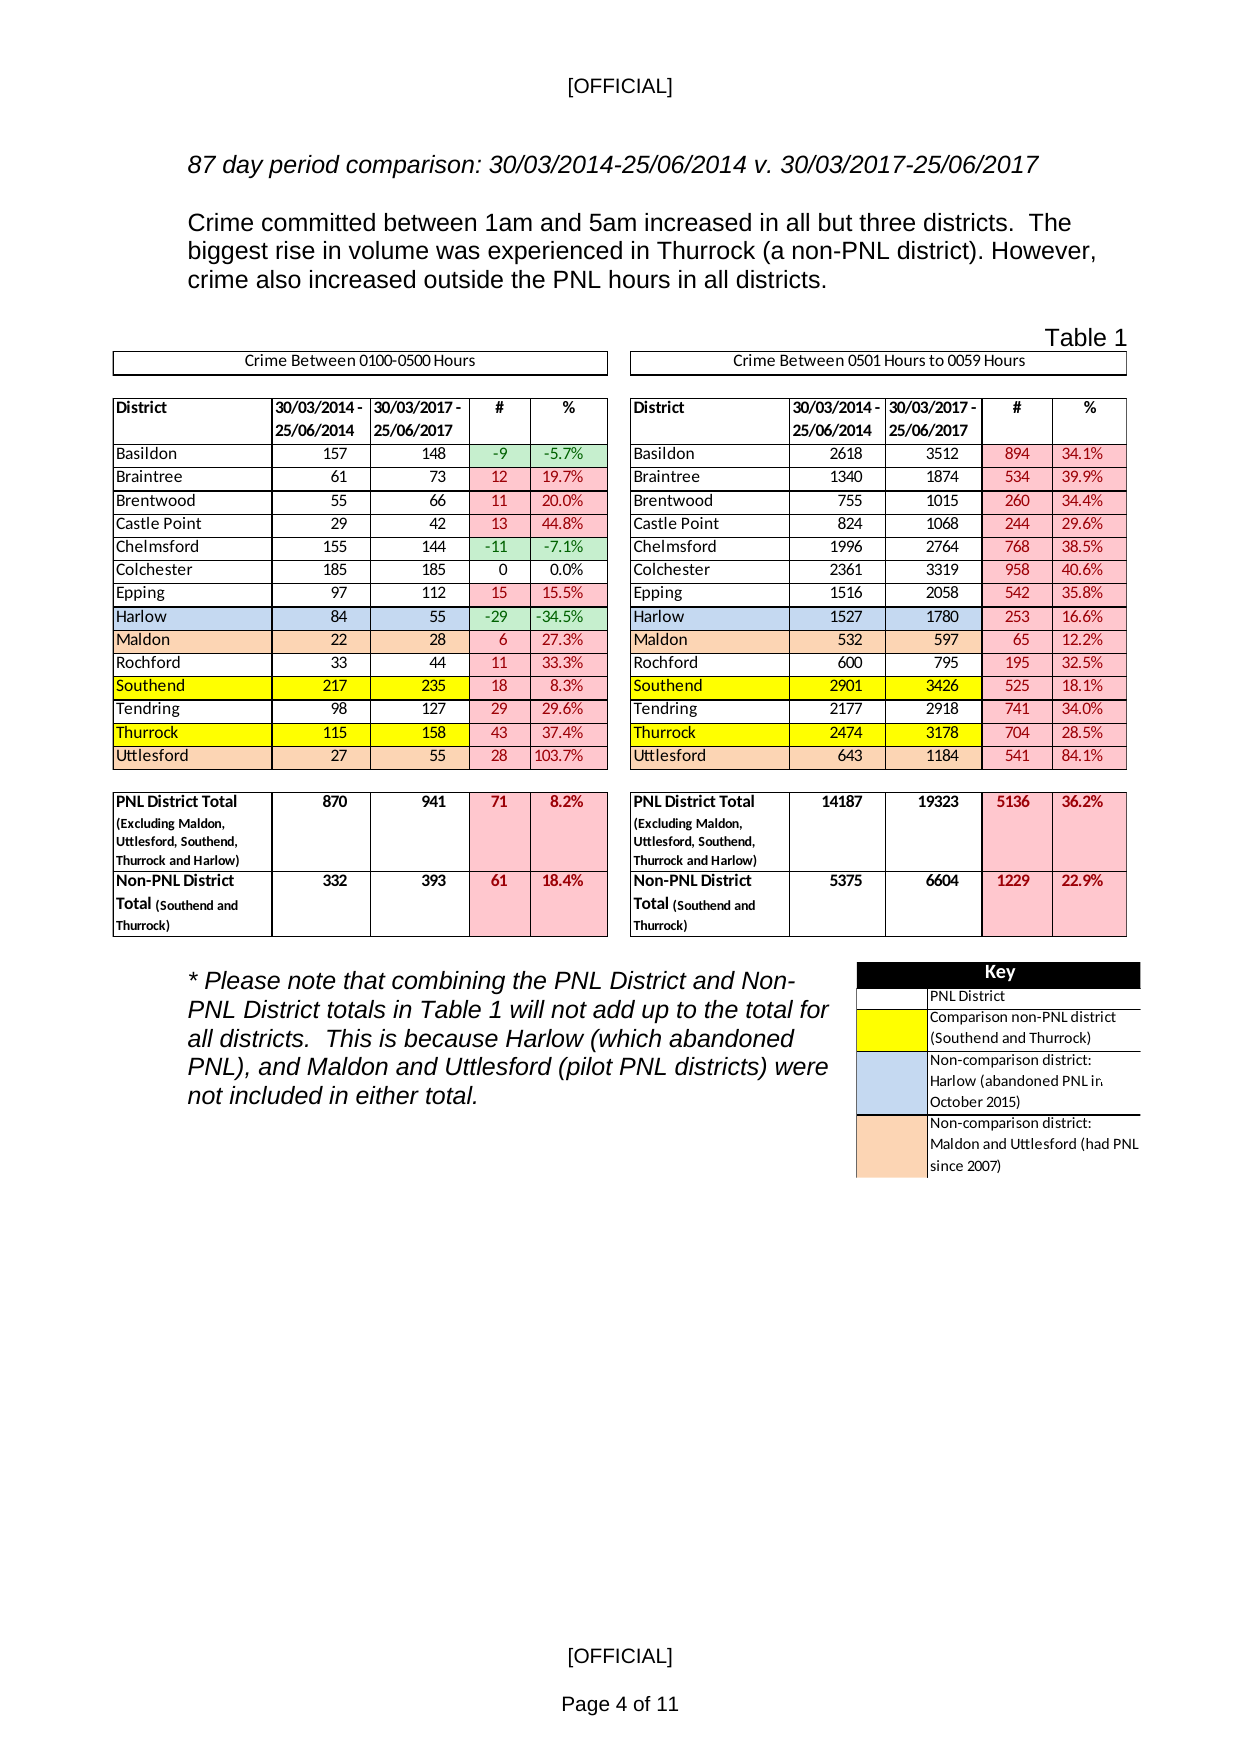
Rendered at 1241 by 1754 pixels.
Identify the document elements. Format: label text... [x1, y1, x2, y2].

text 87 day period comparison: 30/03/2014-25/06/2014 v. 30/03/2017-25/06/2017 [187, 150, 1128, 179]
text * Please note that combining the PNL District and Non-PNL District totals in Table 1 will not add up to the total for all districts. This is because Harlow (which abandoned PNL), and Maldon and Uttlesford (pilot PNL districts) were not included in either total. [187, 966, 856, 1110]
text Crime committed between 1am and 5am increased in all but three districts. The biggest rise in volume was experienced in Thurrock (a non-PNL district). However, crime also increased outside the PNL hours in all districts. [187, 207, 1128, 294]
text Table 1 [187, 322, 1128, 351]
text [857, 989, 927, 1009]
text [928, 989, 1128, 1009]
